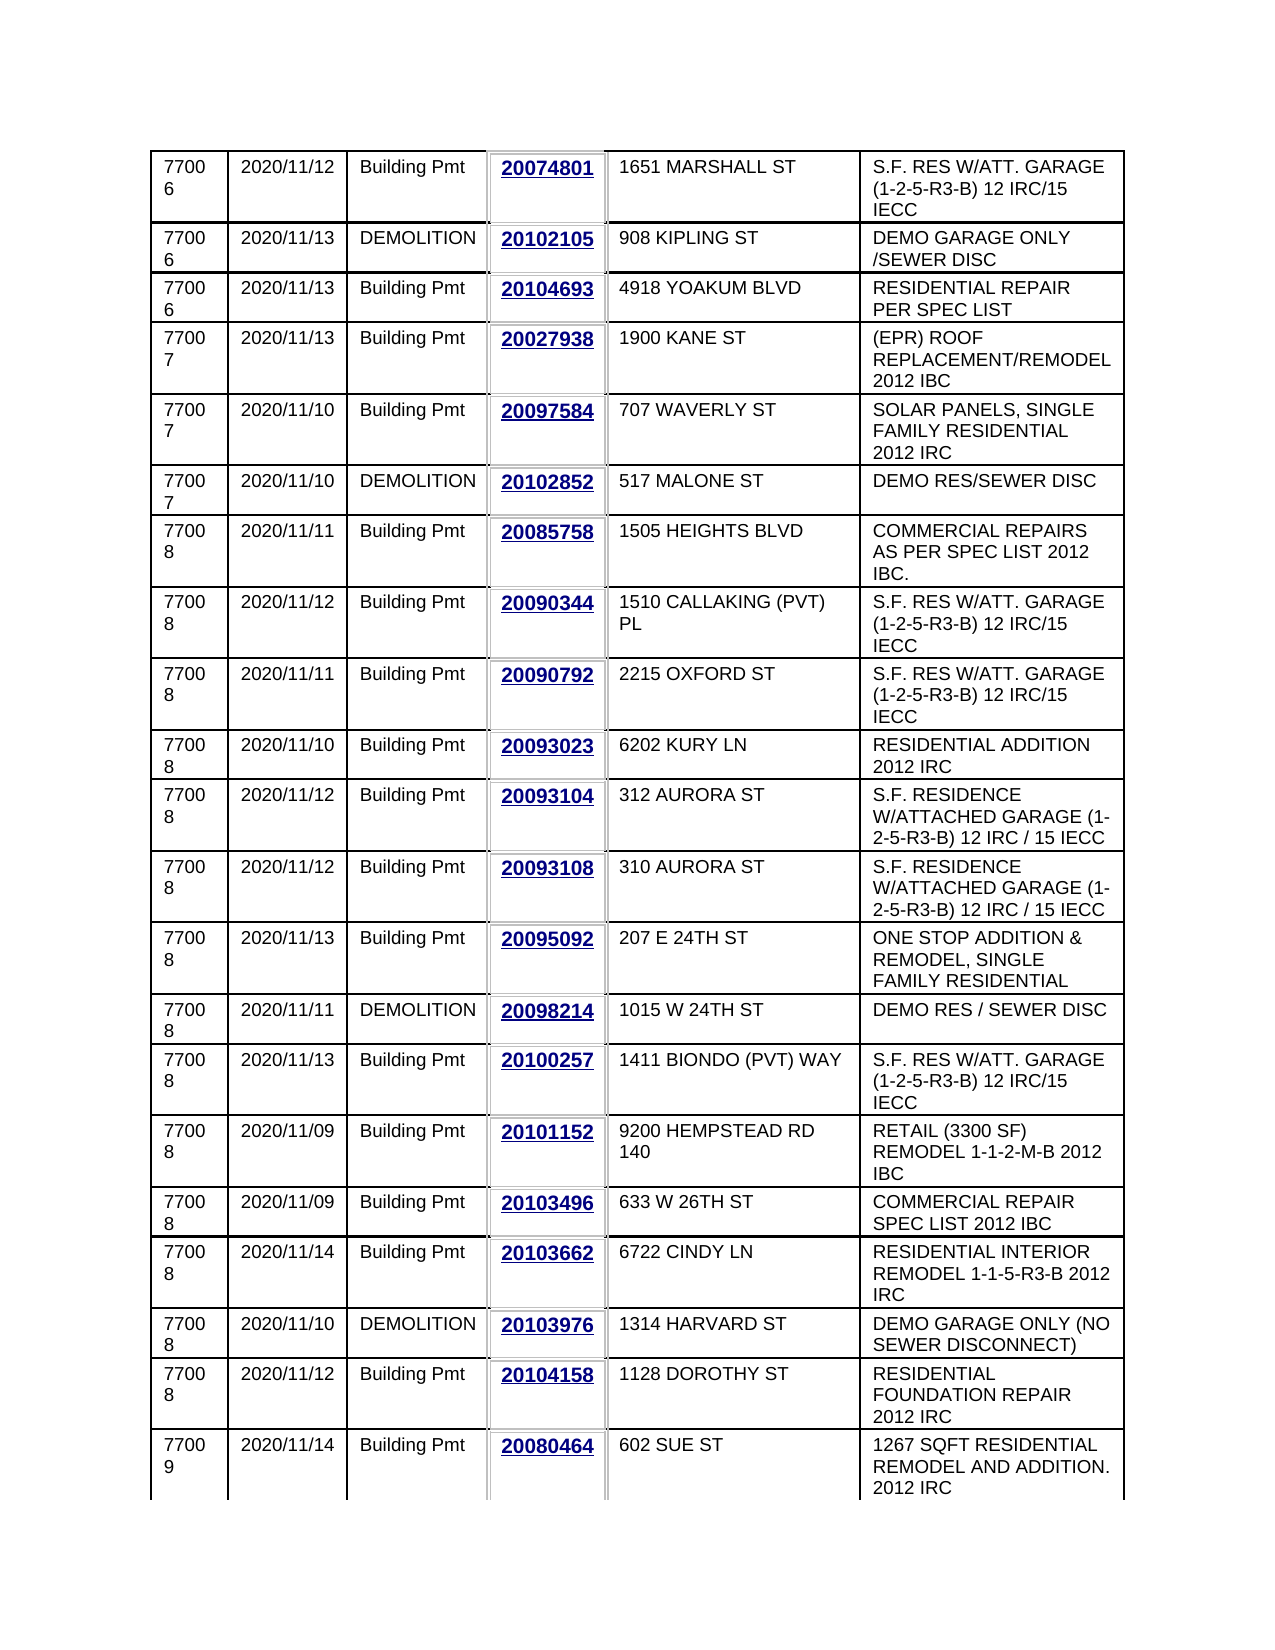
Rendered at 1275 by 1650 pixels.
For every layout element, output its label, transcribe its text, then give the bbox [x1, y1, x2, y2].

table_cell 2020/11/10 [229, 731, 346, 778]
table_cell 20102852 [491, 469, 604, 514]
table_cell 2020/11/12 [229, 780, 346, 850]
table_cell Building Pmt [348, 323, 486, 393]
table_cell 20100257 [491, 1047, 604, 1114]
table_cell 2020/11/11 [229, 516, 346, 586]
table_cell S.F. RES W/ATT. GARAGE (1-2-5-R3-B) 12 IRC/15 IECC [861, 588, 1123, 657]
table_cell RESIDENTIAL ADDITION 2012 IRC [861, 731, 1123, 778]
table_cell 77009 [152, 1430, 227, 1500]
table_cell 20098214 [491, 997, 604, 1043]
table_cell 1411 BIONDO (PVT) WAY [609, 1045, 859, 1114]
table_cell 1505 HEIGHTS BLVD [609, 516, 859, 586]
table_cell 4918 YOAKUM BLVD [609, 274, 859, 321]
table_cell 2020/11/13 [229, 923, 346, 993]
table_cell 20090792 [491, 662, 604, 728]
table_cell (EPR) ROOF REPLACEMENT/REMODEL 2012 IBC [861, 323, 1123, 393]
table_cell 2020/11/13 [229, 224, 346, 271]
table_cell 77008 [152, 588, 227, 657]
table_cell 77007 [152, 466, 227, 514]
table_cell DEMO GARAGE ONLY (NO SEWER DISCONNECT) [861, 1309, 1123, 1357]
table_cell Building Pmt [348, 731, 486, 778]
table_cell RESIDENTIAL REPAIR PER SPEC LIST [861, 274, 1123, 321]
table_cell DEMO GARAGE ONLY /SEWER DISC [861, 224, 1123, 271]
table_cell 20090344 [491, 590, 604, 657]
table_cell 9200 HEMPSTEAD RD 140 [609, 1116, 859, 1186]
table_cell 20097584 [491, 397, 604, 464]
table_cell DEMO RES/SEWER DISC [861, 466, 1123, 514]
table_cell 77008 [152, 659, 227, 728]
table_cell 77008 [152, 731, 227, 778]
table_cell Building Pmt [348, 923, 486, 993]
table_cell 77007 [152, 395, 227, 464]
table_cell 2020/11/12 [229, 588, 346, 657]
table_cell DEMOLITION [348, 466, 486, 514]
table_cell COMMERCIAL REPAIR SPEC LIST 2012 IBC [861, 1188, 1123, 1235]
table_cell Building Pmt [348, 1359, 486, 1428]
table_cell 20074801 [491, 155, 604, 221]
table_cell 20093108 [491, 855, 604, 921]
table_cell 20101152 [491, 1119, 604, 1186]
table_cell 6722 CINDY LN [609, 1238, 859, 1307]
table_cell Building Pmt [348, 274, 486, 321]
table_cell DEMOLITION [348, 1309, 486, 1357]
table_cell 77006 [152, 152, 227, 221]
table_cell Building Pmt [348, 1430, 486, 1500]
table_cell DEMO RES / SEWER DISC [861, 995, 1123, 1043]
table_cell 1128 DOROTHY ST [609, 1359, 859, 1428]
table_cell 20103662 [491, 1240, 604, 1307]
table_cell 77006 [152, 274, 227, 321]
table_cell Building Pmt [348, 152, 486, 221]
table_cell 20103976 [491, 1312, 604, 1357]
table_cell 20093023 [491, 733, 604, 778]
table_cell S.F. RESIDENCE W/ATTACHED GARAGE (1-2-5-R3-B) 12 IRC / 15 IECC [861, 852, 1123, 921]
table_cell RESIDENTIAL INTERIOR REMODEL 1-1-5-R3-B 2012 IRC [861, 1238, 1123, 1307]
table_cell 20085758 [491, 519, 604, 586]
table_cell 908 KIPLING ST [609, 224, 859, 271]
table_cell 2215 OXFORD ST [609, 659, 859, 728]
table_cell 77008 [152, 780, 227, 850]
table_cell 77008 [152, 923, 227, 993]
table_cell 20027938 [491, 326, 604, 393]
table_cell 2020/11/13 [229, 274, 346, 321]
table_cell 77008 [152, 516, 227, 586]
table_cell 2020/11/09 [229, 1188, 346, 1235]
table_cell 77006 [152, 224, 227, 271]
table_cell 77008 [152, 1238, 227, 1307]
table_cell 1314 HARVARD ST [609, 1309, 859, 1357]
table_cell 207 E 24TH ST [609, 923, 859, 993]
table_cell 1651 MARSHALL ST [609, 152, 859, 221]
table_cell 6202 KURY LN [609, 731, 859, 778]
table_cell 20103496 [491, 1190, 604, 1235]
table_cell RESIDENTIAL FOUNDATION REPAIR 2012 IRC [861, 1359, 1123, 1428]
table_cell Building Pmt [348, 588, 486, 657]
table_cell 2020/11/11 [229, 659, 346, 728]
table_cell 20080464 [491, 1433, 604, 1500]
table_cell 1510 CALLAKING (PVT) PL [609, 588, 859, 657]
table_cell 2020/11/13 [229, 323, 346, 393]
table_cell Building Pmt [348, 852, 486, 921]
table_cell 2020/11/14 [229, 1238, 346, 1307]
table_cell 20095092 [491, 926, 604, 993]
table_cell Building Pmt [348, 516, 486, 586]
table_cell 2020/11/10 [229, 395, 346, 464]
table_cell 77008 [152, 1116, 227, 1186]
table_cell 312 AURORA ST [609, 780, 859, 850]
table_cell Building Pmt [348, 780, 486, 850]
table_cell 20102105 [491, 226, 604, 271]
table_cell 20104693 [491, 276, 604, 321]
table_cell S.F. RES W/ATT. GARAGE (1-2-5-R3-B) 12 IRC/15 IECC [861, 152, 1123, 221]
table_cell COMMERCIAL REPAIRS AS PER SPEC LIST 2012 IBC. [861, 516, 1123, 586]
table_cell 517 MALONE ST [609, 466, 859, 514]
table_cell 310 AURORA ST [609, 852, 859, 921]
table_cell 2020/11/12 [229, 852, 346, 921]
table_cell 2020/11/09 [229, 1116, 346, 1186]
table_cell 20093104 [491, 783, 604, 850]
table_cell 2020/11/12 [229, 152, 346, 221]
table_cell 707 WAVERLY ST [609, 395, 859, 464]
table_cell 77008 [152, 1045, 227, 1114]
table_cell RETAIL (3300 SF) REMODEL 1-1-2-M-B 2012 IBC [861, 1116, 1123, 1186]
table_cell DEMOLITION [348, 995, 486, 1043]
table_cell SOLAR PANELS, SINGLE FAMILY RESIDENTIAL 2012 IRC [861, 395, 1123, 464]
table_cell 2020/11/13 [229, 1045, 346, 1114]
table_cell 77008 [152, 995, 227, 1043]
table_cell 602 SUE ST [609, 1430, 859, 1500]
table_cell Building Pmt [348, 1116, 486, 1186]
table_cell Building Pmt [348, 659, 486, 728]
table_cell 1900 KANE ST [609, 323, 859, 393]
table_cell 2020/11/10 [229, 466, 346, 514]
table_cell S.F. RESIDENCE W/ATTACHED GARAGE (1-2-5-R3-B) 12 IRC / 15 IECC [861, 780, 1123, 850]
table_cell 2020/11/10 [229, 1309, 346, 1357]
table_cell 77008 [152, 1309, 227, 1357]
table_cell Building Pmt [348, 395, 486, 464]
table_cell ONE STOP ADDITION & REMODEL, SINGLE FAMILY RESIDENTIAL [861, 923, 1123, 993]
table_cell 633 W 26TH ST [609, 1188, 859, 1235]
table_cell Building Pmt [348, 1188, 486, 1235]
table_cell DEMOLITION [348, 224, 486, 271]
table_cell Building Pmt [348, 1238, 486, 1307]
table_cell 77008 [152, 852, 227, 921]
table_cell 20104158 [491, 1362, 604, 1428]
table_cell 2020/11/14 [229, 1430, 346, 1500]
table_cell 2020/11/12 [229, 1359, 346, 1428]
table_cell 1015 W 24TH ST [609, 995, 859, 1043]
table_cell 77008 [152, 1188, 227, 1235]
table_cell 2020/11/11 [229, 995, 346, 1043]
table_cell 1267 SQFT RESIDENTIAL REMODEL AND ADDITION. 2012 IRC [861, 1430, 1123, 1500]
table_cell Building Pmt [348, 1045, 486, 1114]
table_cell S.F. RES W/ATT. GARAGE (1-2-5-R3-B) 12 IRC/15 IECC [861, 659, 1123, 728]
table_cell 77008 [152, 1359, 227, 1428]
table_cell S.F. RES W/ATT. GARAGE (1-2-5-R3-B) 12 IRC/15 IECC [861, 1045, 1123, 1114]
table_cell 77007 [152, 323, 227, 393]
